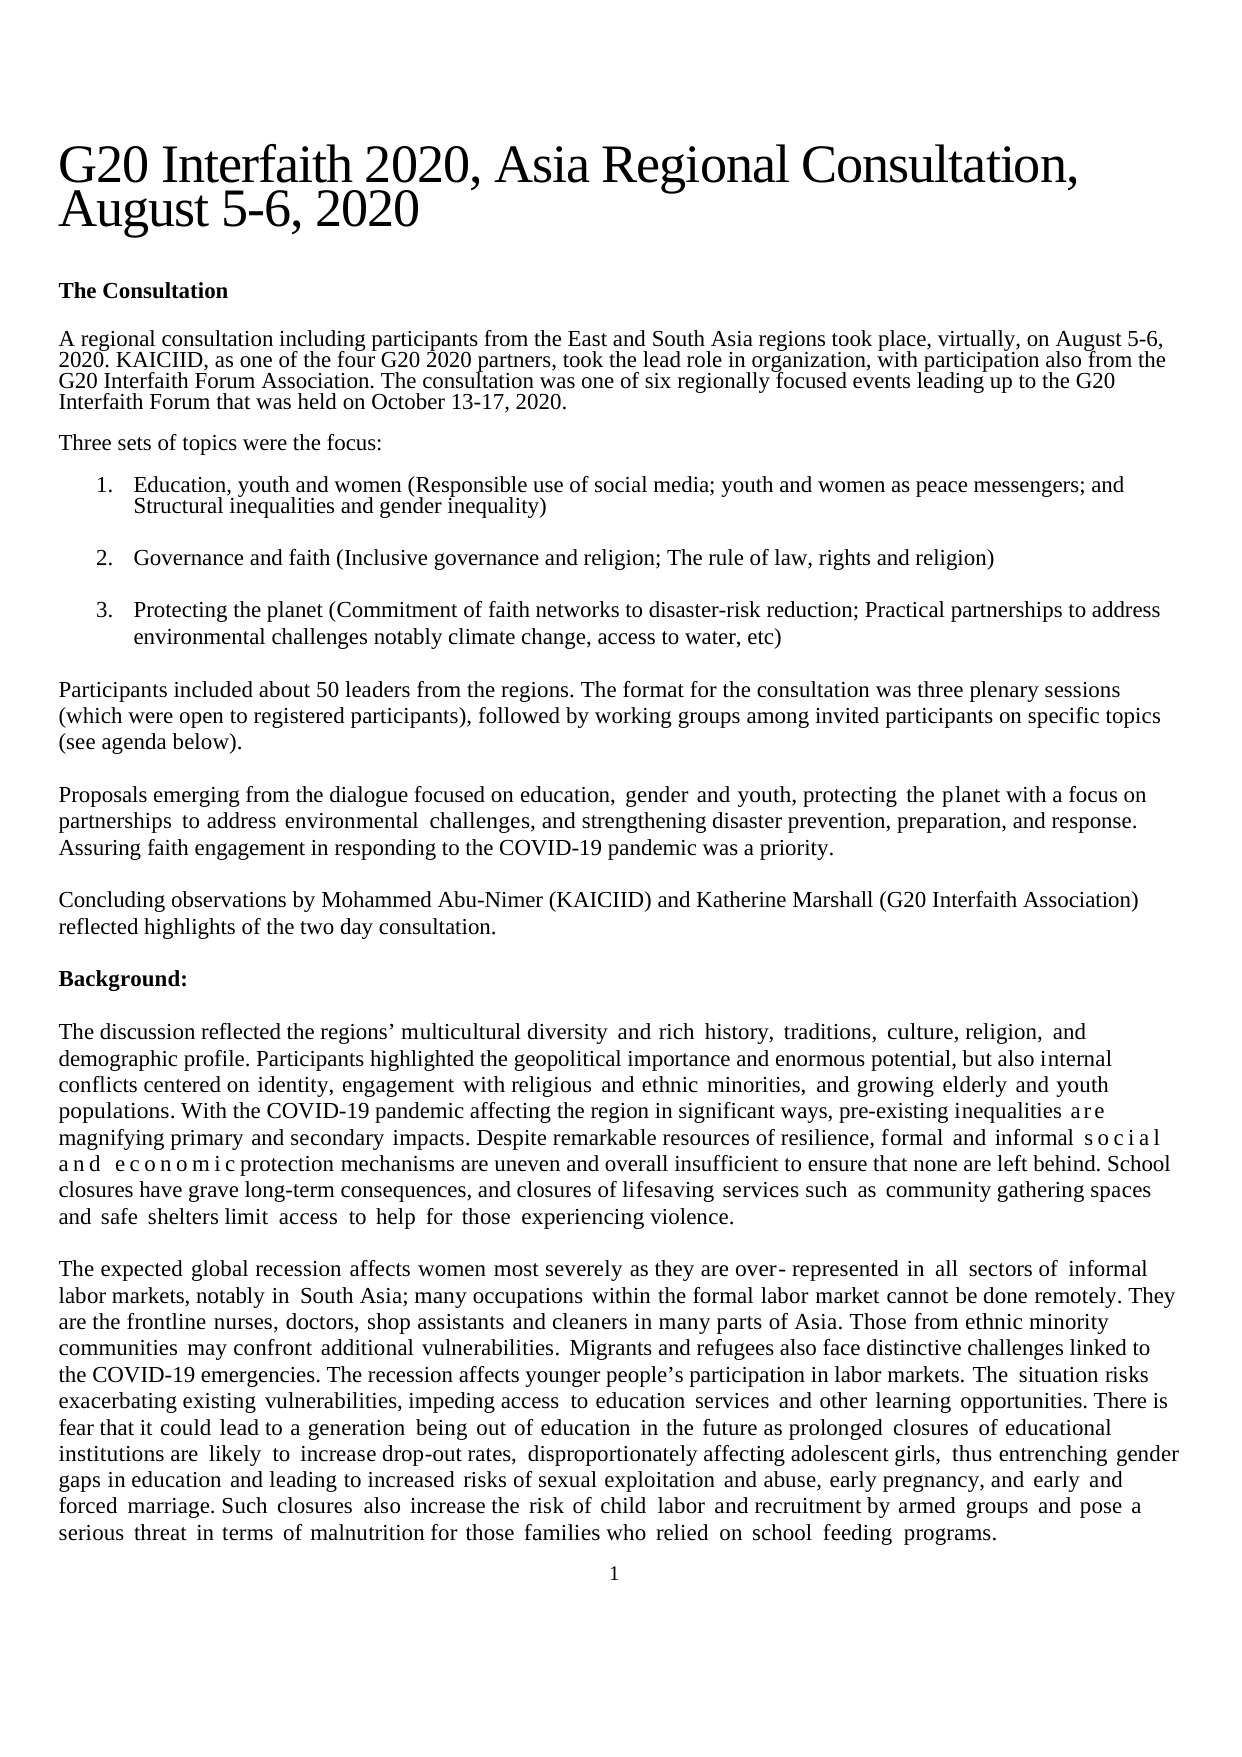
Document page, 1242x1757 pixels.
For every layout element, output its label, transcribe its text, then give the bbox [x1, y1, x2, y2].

list Education, youth and women (Responsible use of social media; youth and women as peace messengers; and Structural inequalities and gender inequality) [96, 476, 1179, 517]
list Protecting the planet (Commitment of faith networks to disaster-risk reduction; Practical partnerships to address environmental challenges notably climate change, access to water, etc) [96, 597, 1179, 649]
text The Consultation [58, 277, 1179, 304]
text Concluding observations by Mohammed Abu-Nimer (KAICIID) and Katherine Marshall (G20 Interfaith Association) reflected highlights of the two day consultation. [58, 886, 1179, 939]
text The expected global recession affects women most severely as they are over- represented in all sectors of informal labor markets, notably in South Asia; many occupations within the formal labor market cannot be done remotely. They are the frontline nurses, doctors, shop assistants and cleaners in many parts of Asia. Those from ethnic minority communities may confront additional vulnerabilities. Migrants and refugees also face distinctive challenges linked to the COVID-19 emergencies. The recession affects younger people’s participation in labor markets. The situation risks exacerbating existing vulnerabilities, impeding access to education services and other learning opportunities. There is fear that it could lead to a generation being out of education in the future as prolonged closures of educational institutions are likely to increase drop-out rates, disproportionately affecting adolescent girls, thus entrenching gender gaps in education and leading to increased risks of sexual exploitation and abuse, early pregnancy, and early and forced marriage. Such closures also increase the risk of child labor and recruitment by armed groups and pose a serious threat in terms of malnutrition for those families who relied on school feeding programs. [58, 1255, 1179, 1545]
text Proposals emerging from the dialogue focused on education, gender and youth, protecting the planet with a focus on partnerships to address environmental challenges, and strengthening disaster prevention, preparation, and response. Assuring faith engagement in responding to the COVID-19 pandemic was a priority. [58, 781, 1179, 860]
text G20 Interfaith 2020, Asia Regional Consultation, August 5-6, 2020 [58, 150, 1179, 238]
text Three sets of topics were the focus: [58, 434, 1179, 455]
text Background: [58, 966, 1179, 992]
text Participants included about 50 leaders from the regions. The format for the consultation was three plenary sessions (which were open to registered participants), followed by working groups among invited participants on specific topics (see agenda below). [58, 676, 1179, 755]
text The discussion reflected the regions’ multicultural diversity and rich history, traditions, culture, religion, and demographic profile. Participants highlighted the geopolitical importance and enormous potential, but also internal conflicts centered on identity, engagement with religious and ethnic minorities, and growing elderly and youth populations. With the COVID-19 pandemic affecting the region in significant ways, pre-existing inequalities are magnifying primary and secondary impacts. Despite remarkable resources of resilience, formal and informal social and economicprotection mechanisms are uneven and overall insufficient to ensure that none are left behind. School closures have grave long-term consequences, and closures of lifesaving services such as community gathering spaces and safe shelters limit access to help for those experiencing violence. [58, 1018, 1179, 1229]
text A regional consultation including participants from the East and South Asia regions took place, virtually, on August 5-6, 2020. KAICIID, as one of the four G20 2020 partners, took the lead role in organization, with participation also from the G20 Interfaith Forum Association. The consultation was one of six regionally focused events leading up to the G20 Interfaith Forum that was held on October 13-17, 2020. [58, 330, 1179, 413]
list Governance and faith (Inclusive governance and religion; The rule of law, rights and religion) [96, 544, 1179, 570]
